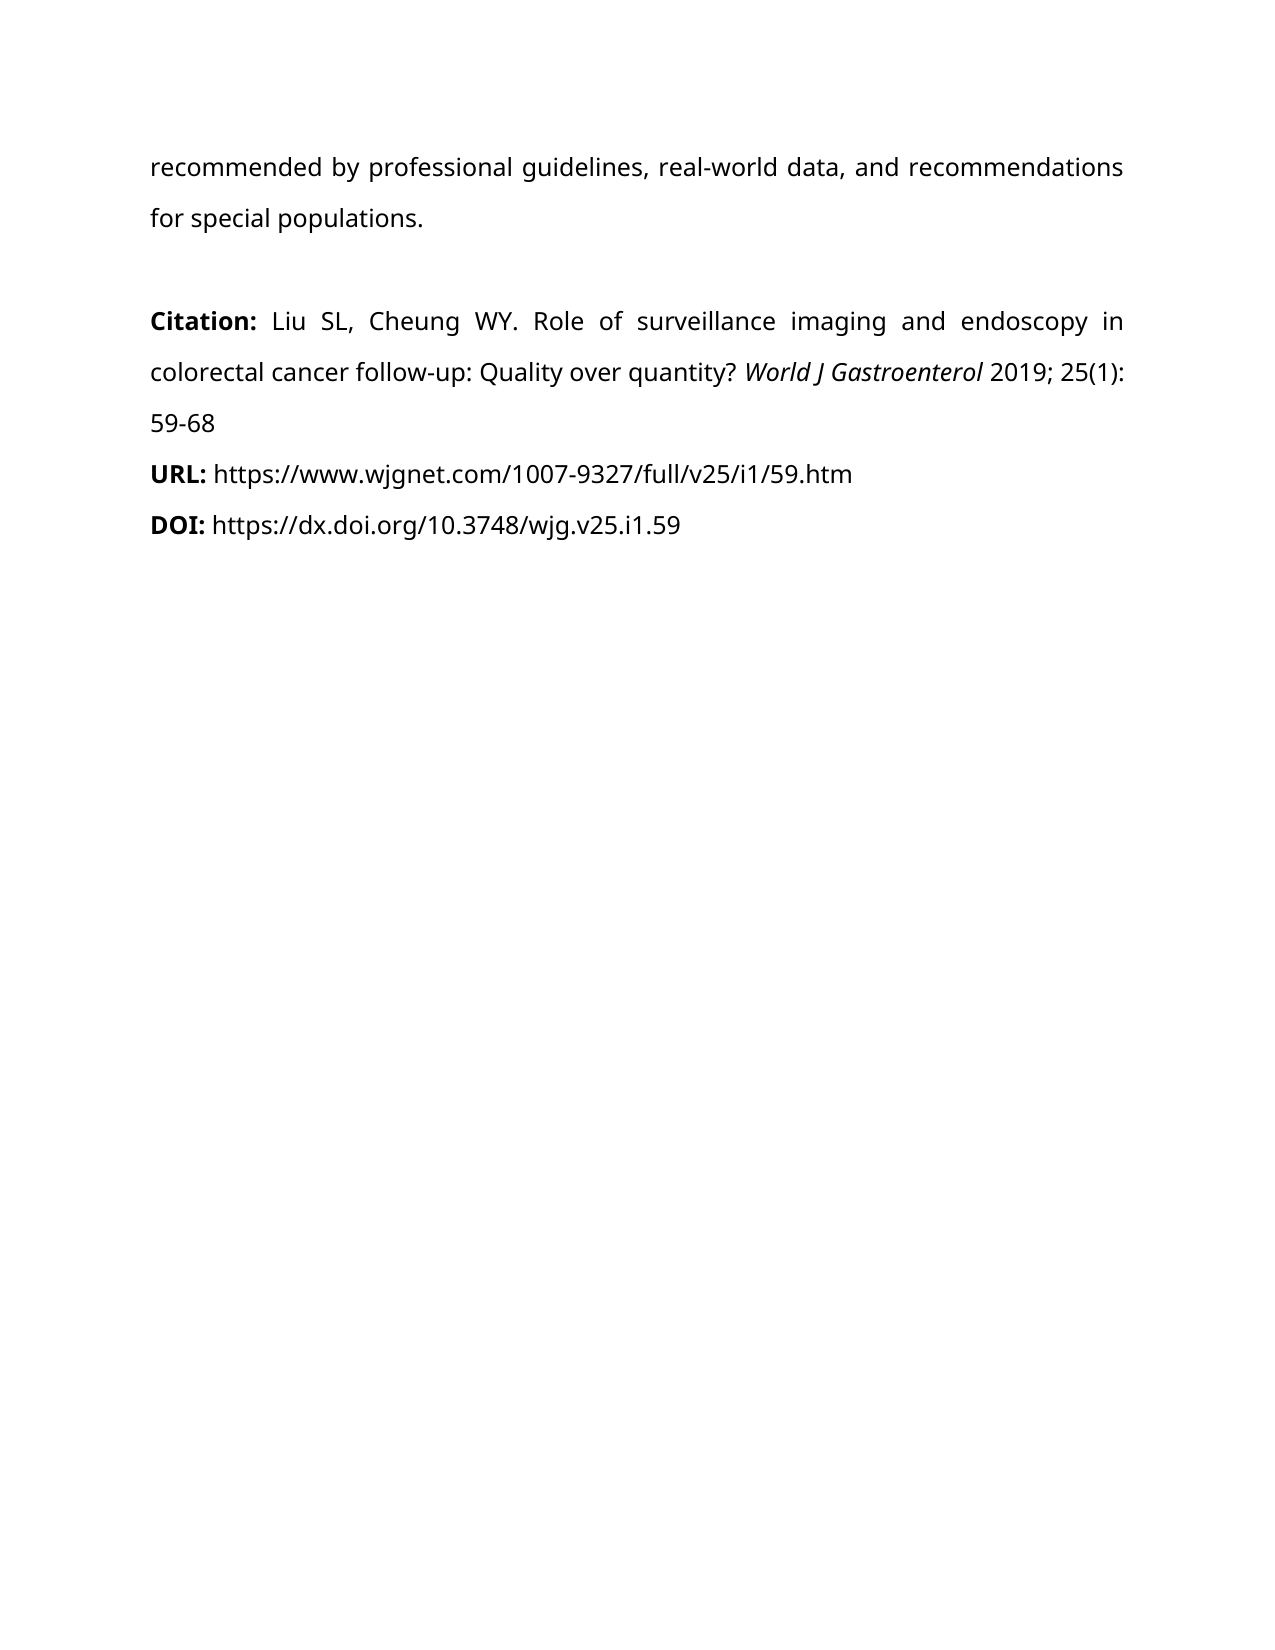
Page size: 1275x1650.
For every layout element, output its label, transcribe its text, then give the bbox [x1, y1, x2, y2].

text URL: https://www.wjgnet.com/1007-9327/full/v25/i1/59.htm [150, 456, 1125, 490]
text DOI: https://dx.doi.org/10.3748/wjg.v25.i1.59 [150, 507, 1125, 541]
text Citation: Liu SL, Cheung WY. Role of surveillance imaging and endoscopy in colorectal cancer follow-up: Quality over quantity? World J Gastroenterol 2019; 25(1): 59-68 [150, 303, 1125, 439]
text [150, 150, 1125, 235]
